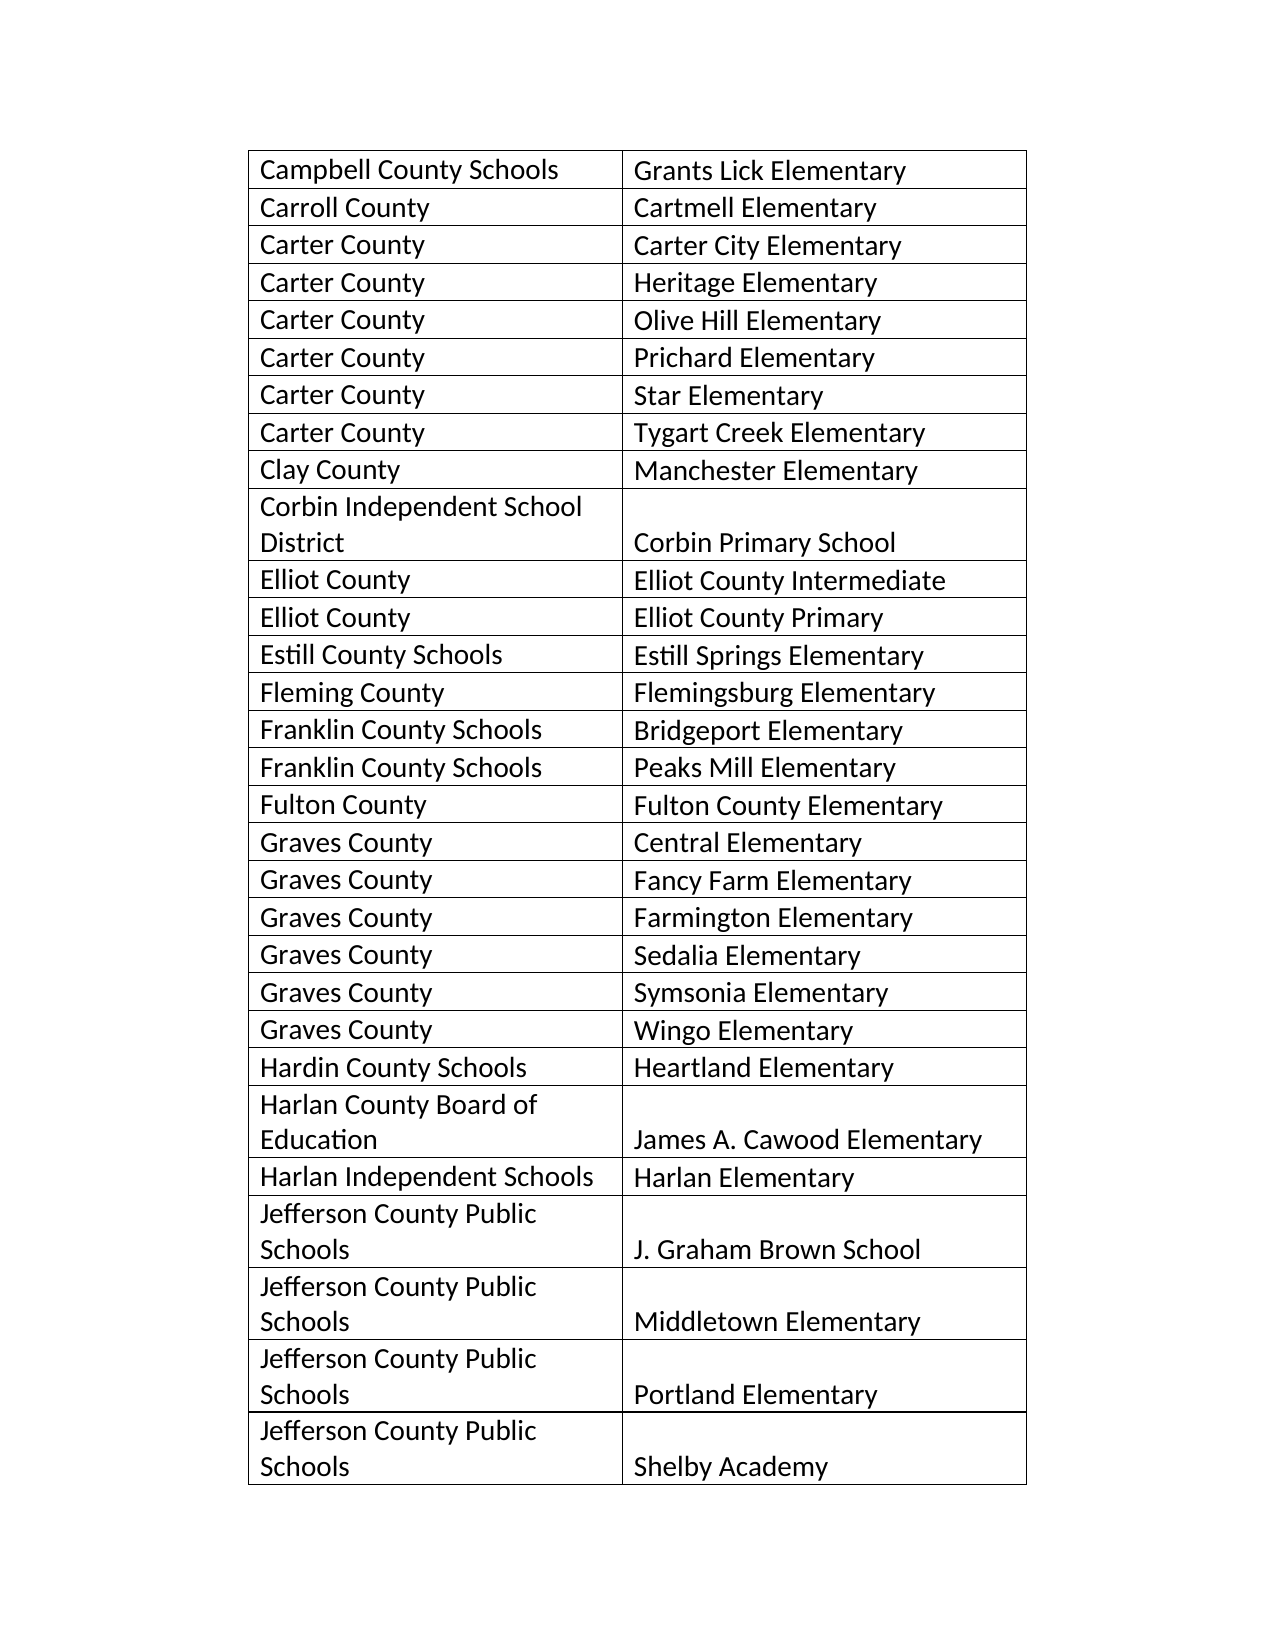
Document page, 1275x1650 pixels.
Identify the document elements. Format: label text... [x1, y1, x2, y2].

table_cell Graves County [249, 823, 622, 860]
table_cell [249, 1413, 622, 1484]
table_cell Middletown Elementary [623, 1268, 1026, 1339]
table_cell Shelby Academy [623, 1413, 1026, 1484]
table_cell Jefferson County Public Schools [249, 1196, 622, 1267]
table_cell Heritage Elementary [623, 264, 1026, 300]
table_cell Carter County [249, 339, 622, 375]
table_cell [249, 151, 622, 187]
table_cell Elliot County Intermediate [623, 561, 1026, 597]
table_cell Heartland Elementary [623, 1048, 1026, 1085]
table_cell Graves County [249, 898, 622, 935]
table_cell Portland Elementary [623, 1340, 1026, 1411]
table_cell Peaks Mill Elementary [623, 748, 1026, 785]
table_cell Graves County [249, 1011, 622, 1047]
table_cell Symsonia Elementary [623, 973, 1026, 1010]
table_cell Prichard Elementary [623, 339, 1026, 375]
table_cell Grants Lick Elementary [623, 151, 1026, 187]
table_cell Farmington Elementary [623, 898, 1026, 935]
table_cell Carter County [249, 264, 622, 300]
table_cell Carroll County [249, 189, 622, 225]
table_cell Franklin County Schools [249, 711, 622, 747]
table_cell Corbin Primary School [623, 489, 1026, 560]
table_cell Estill Springs Elementary [623, 636, 1026, 672]
table_cell James A. Cawood Elementary [623, 1086, 1026, 1157]
table_cell Carter County [249, 226, 622, 262]
table_cell Flemingsburg Elementary [623, 673, 1026, 710]
table_cell Star Elementary [623, 376, 1026, 412]
table_cell Harlan Independent Schools [249, 1158, 622, 1194]
table_cell Fancy Farm Elementary [623, 861, 1026, 897]
table_cell Sedalia Elementary [623, 936, 1026, 972]
table_cell Estill County Schools [249, 636, 622, 672]
table_cell Graves County [249, 973, 622, 1010]
table_cell Graves County [249, 936, 622, 972]
table_cell Elliot County [249, 598, 622, 635]
table_cell Jefferson County Public Schools [249, 1340, 622, 1411]
table_cell Elliot County [249, 561, 622, 597]
table_cell Central Elementary [623, 823, 1026, 860]
table_cell J. Graham Brown School [623, 1196, 1026, 1267]
table_cell Carter County [249, 414, 622, 450]
table_cell Harlan Elementary [623, 1158, 1026, 1194]
table_cell Harlan County Board of Education [249, 1086, 622, 1157]
table_cell Fleming County [249, 673, 622, 710]
table_cell Bridgeport Elementary [623, 711, 1026, 747]
table_cell Elliot County Primary [623, 598, 1026, 635]
table_cell Fulton County [249, 786, 622, 822]
table_cell Fulton County Elementary [623, 786, 1026, 822]
table_cell Wingo Elementary [623, 1011, 1026, 1047]
table_cell Carter County [249, 301, 622, 337]
table_cell Franklin County Schools [249, 748, 622, 785]
table_cell Hardin County Schools [249, 1048, 622, 1085]
table_cell Carter County [249, 376, 622, 412]
table_cell Olive Hill Elementary [623, 301, 1026, 337]
table_cell Carter City Elementary [623, 226, 1026, 262]
table_cell Tygart Creek Elementary [623, 414, 1026, 450]
table_cell Cartmell Elementary [623, 189, 1026, 225]
table_cell Jefferson County Public Schools [249, 1268, 622, 1339]
table_cell Corbin Independent School District [249, 489, 622, 560]
table_cell Clay County [249, 451, 622, 487]
table_cell Graves County [249, 861, 622, 897]
table_cell Manchester Elementary [623, 451, 1026, 487]
